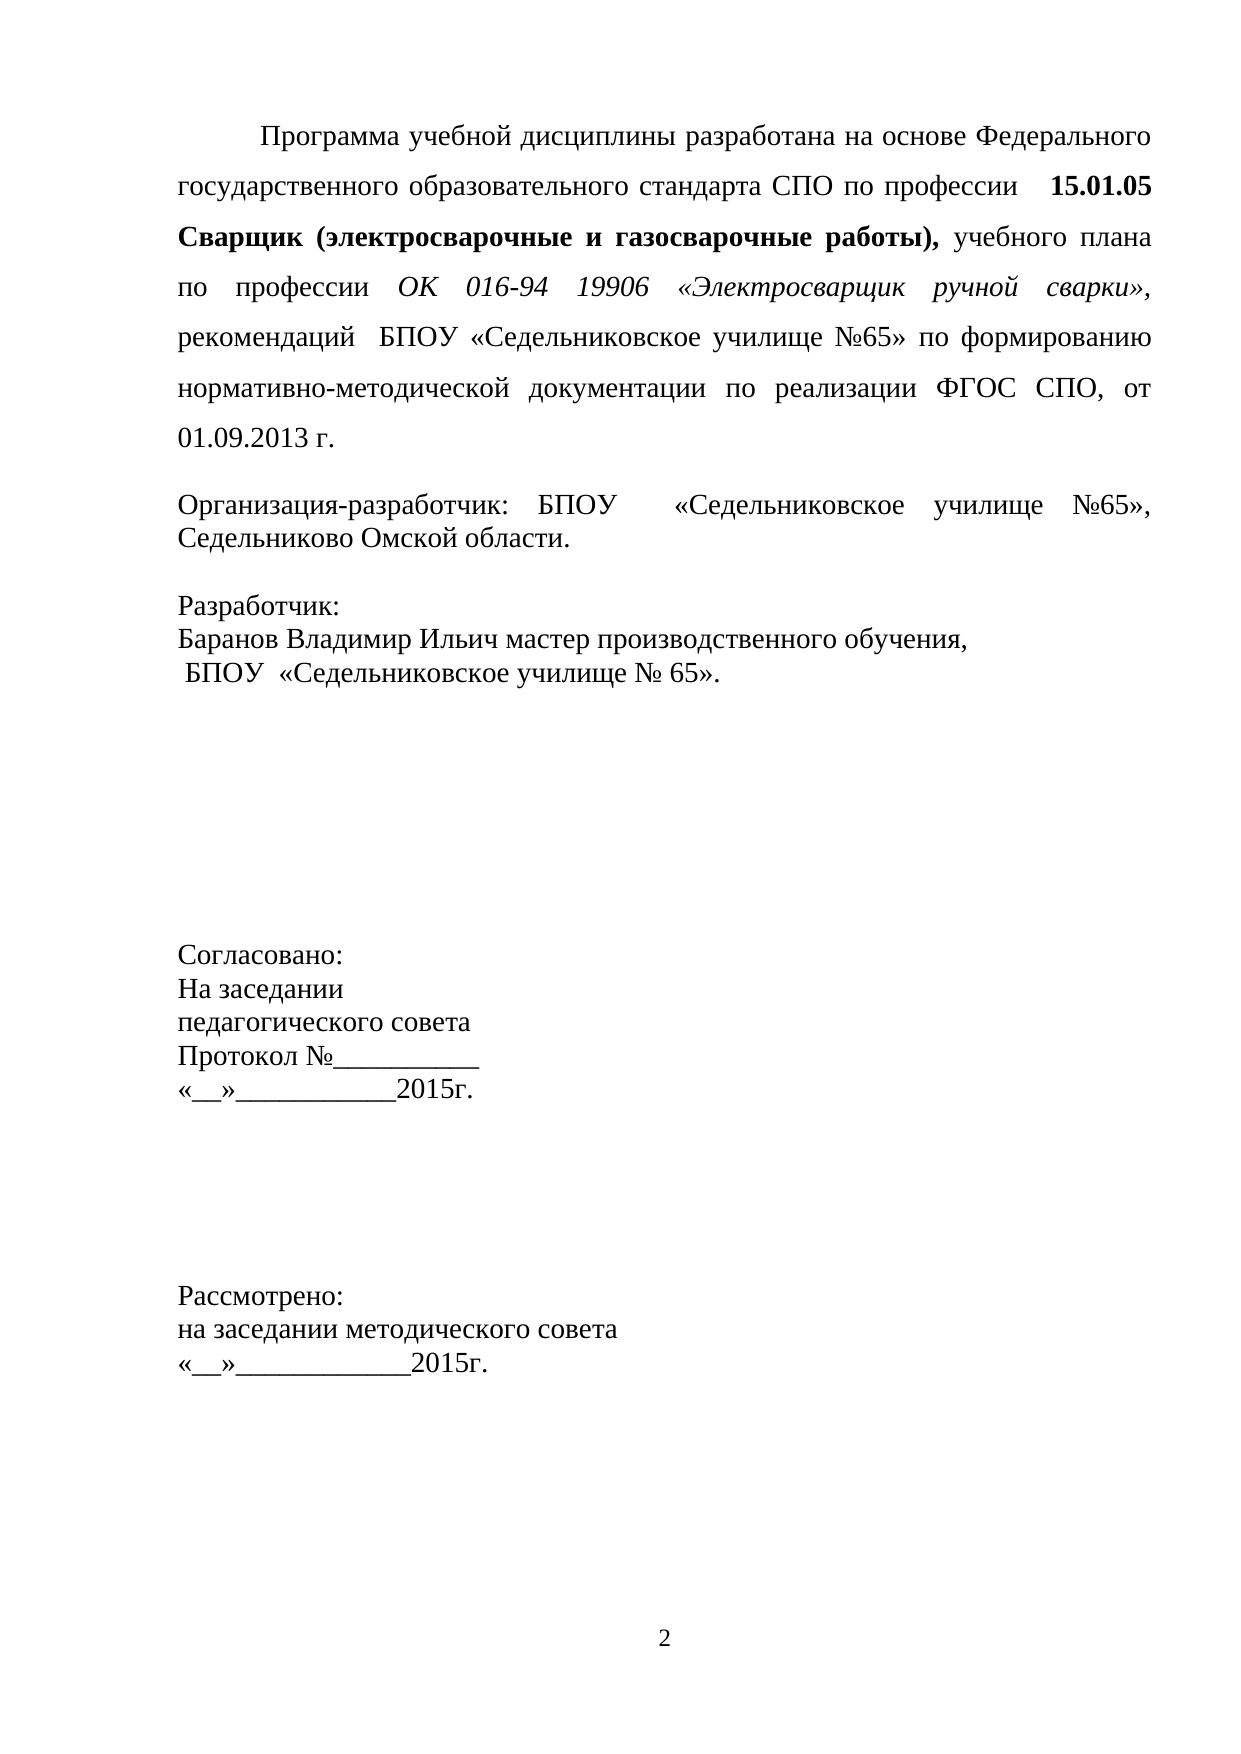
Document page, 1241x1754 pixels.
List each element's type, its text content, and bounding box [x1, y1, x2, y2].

text Согласовано: [177, 937, 1152, 971]
text на заседании методического совета [177, 1311, 1152, 1345]
text Разработчик: [177, 588, 1152, 621]
text педагогического совета [177, 1004, 1152, 1038]
text БПОУ «Седельниковское училище № 65». [177, 655, 1152, 688]
text «__»____________2015г. [177, 1345, 1152, 1378]
text Организация-разработчик: БПОУ «Седельниковское училище №65», Седельниково Омской области. [177, 487, 1152, 554]
text На заседании [177, 971, 1152, 1004]
text Протокол №__________ [177, 1038, 1152, 1072]
text «__»___________2015г. [177, 1072, 1152, 1105]
text Программа учебной дисциплины разработана на основе Федерального государственного образовательного стандарта СПО по профессии 15.01.05 Сварщик (электросварочные и газосварочные работы), учебного плана по профессии ОК 016-94 19906 «Электросварщик ручной сварки», рекомендаций БПОУ «Седельниковское училище №65» по формированию нормативно-методической документации по реализации ФГОС СПО, от 01.09.2013 г. [177, 118, 1152, 453]
text Рассмотрено: [177, 1278, 1152, 1311]
text Баранов Владимир Ильич мастер производственного обучения, [177, 621, 1152, 655]
